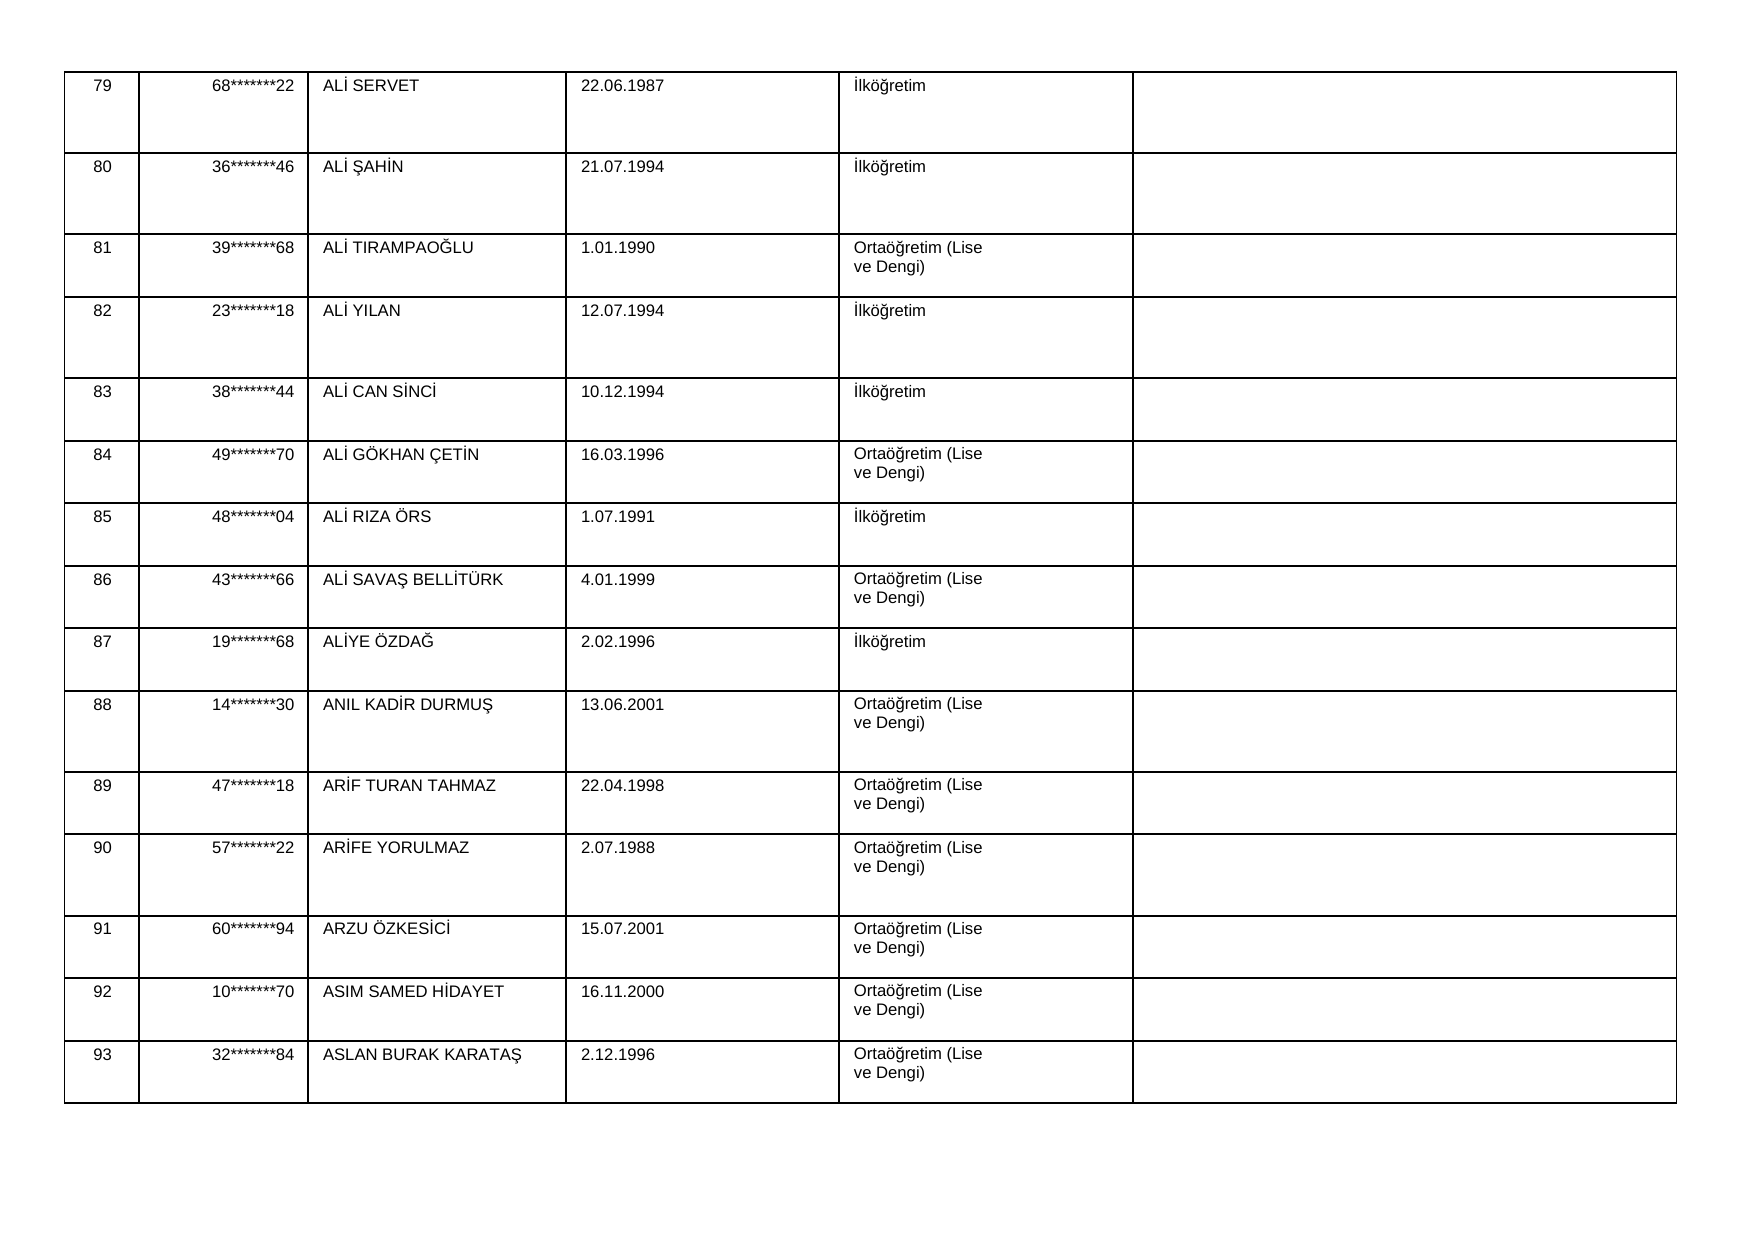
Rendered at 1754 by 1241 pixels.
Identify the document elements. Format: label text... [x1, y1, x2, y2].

table_header ALİ SERVET [309, 73, 565, 152]
table_cell 85 [65, 504, 138, 564]
table_cell Ortaöğretim (Lise ve Dengi) [840, 235, 1132, 296]
table_cell İlköğretim [840, 629, 1132, 689]
table_cell 47*******18 [140, 773, 307, 833]
table_cell ALİ SAVAŞ BELLİTÜRK [309, 567, 565, 627]
table_cell 92 [65, 979, 138, 1039]
table_cell ARİF TURAN TAHMAZ [309, 773, 565, 833]
table_header 79 [65, 73, 138, 152]
table_cell 21.07.1994 [567, 154, 838, 233]
table_cell 14*******30 [140, 692, 307, 771]
table_cell Ortaöğretim (Lise ve Dengi) [840, 917, 1132, 977]
table_cell [1134, 773, 1676, 833]
table_cell 88 [65, 692, 138, 771]
table_cell ALİ YILAN [309, 298, 565, 377]
table_cell 86 [65, 567, 138, 627]
table_cell 16.11.2000 [567, 979, 838, 1039]
table_cell [1134, 835, 1676, 914]
table_cell [1134, 298, 1676, 377]
table_cell [1134, 154, 1676, 233]
table_cell 1.01.1990 [567, 235, 838, 296]
table_header [1134, 73, 1676, 152]
table_cell Ortaöğretim (Lise ve Dengi) [840, 979, 1132, 1039]
table_header İlköğretim [840, 73, 1132, 152]
table_cell ALİ ŞAHİN [309, 154, 565, 233]
table_header 68*******22 [140, 73, 307, 152]
table_cell 38*******44 [140, 379, 307, 439]
table_cell [1134, 504, 1676, 564]
table_cell 91 [65, 917, 138, 977]
table_cell 36*******46 [140, 154, 307, 233]
table_cell Ortaöğretim (Lise ve Dengi) [840, 567, 1132, 627]
table_cell [1134, 567, 1676, 627]
table_cell 49*******70 [140, 442, 307, 502]
table_cell 57*******22 [140, 835, 307, 914]
table_cell İlköğretim [840, 504, 1132, 564]
table_cell ALİYE ÖZDAĞ [309, 629, 565, 689]
table_cell ALİ TIRAMPAOĞLU [309, 235, 565, 296]
table_cell 1.07.1991 [567, 504, 838, 564]
table_cell İlköğretim [840, 298, 1132, 377]
table_cell Ortaöğretim (Lise ve Dengi) [840, 692, 1132, 771]
table_cell 12.07.1994 [567, 298, 838, 377]
table_cell 2.02.1996 [567, 629, 838, 689]
table_cell [1134, 917, 1676, 977]
table_cell Ortaöğretim (Lise ve Dengi) [840, 1042, 1132, 1102]
table_cell 87 [65, 629, 138, 689]
table_cell 43*******66 [140, 567, 307, 627]
table_cell 93 [65, 1042, 138, 1102]
table_cell Ortaöğretim (Lise ve Dengi) [840, 442, 1132, 502]
table_cell Ortaöğretim (Lise ve Dengi) [840, 835, 1132, 914]
table_cell 2.07.1988 [567, 835, 838, 914]
table_cell [1134, 235, 1676, 296]
table_cell ALİ GÖKHAN ÇETİN [309, 442, 565, 502]
table_cell [1134, 692, 1676, 771]
table_cell ANIL KADİR DURMUŞ [309, 692, 565, 771]
table_cell [1134, 379, 1676, 439]
table_cell İlköğretim [840, 154, 1132, 233]
table_cell 39*******68 [140, 235, 307, 296]
table_cell ARZU ÖZKESİCİ [309, 917, 565, 977]
table_cell 15.07.2001 [567, 917, 838, 977]
table_cell 90 [65, 835, 138, 914]
table_header 22.06.1987 [567, 73, 838, 152]
table_cell 2.12.1996 [567, 1042, 838, 1102]
table_cell 60*******94 [140, 917, 307, 977]
table_cell 80 [65, 154, 138, 233]
table_cell 32*******84 [140, 1042, 307, 1102]
table_cell 19*******68 [140, 629, 307, 689]
table_cell [1134, 979, 1676, 1039]
table_cell [1134, 629, 1676, 689]
table_cell ARİFE YORULMAZ [309, 835, 565, 914]
table_cell ASIM SAMED HİDAYET [309, 979, 565, 1039]
table_cell 48*******04 [140, 504, 307, 564]
table_cell 83 [65, 379, 138, 439]
table_cell ASLAN BURAK KARATAŞ [309, 1042, 565, 1102]
table_cell ALİ RIZA ÖRS [309, 504, 565, 564]
table_cell 89 [65, 773, 138, 833]
table_cell İlköğretim [840, 379, 1132, 439]
table_cell [1134, 1042, 1676, 1102]
table_cell 82 [65, 298, 138, 377]
table_cell 13.06.2001 [567, 692, 838, 771]
table_cell [1134, 442, 1676, 502]
table_cell 84 [65, 442, 138, 502]
table_cell 22.04.1998 [567, 773, 838, 833]
table_cell 23*******18 [140, 298, 307, 377]
table_cell 10.12.1994 [567, 379, 838, 439]
table_cell 10*******70 [140, 979, 307, 1039]
table_cell ALİ CAN SİNCİ [309, 379, 565, 439]
table_cell Ortaöğretim (Lise ve Dengi) [840, 773, 1132, 833]
table_cell 4.01.1999 [567, 567, 838, 627]
table_cell 16.03.1996 [567, 442, 838, 502]
table_cell 81 [65, 235, 138, 296]
